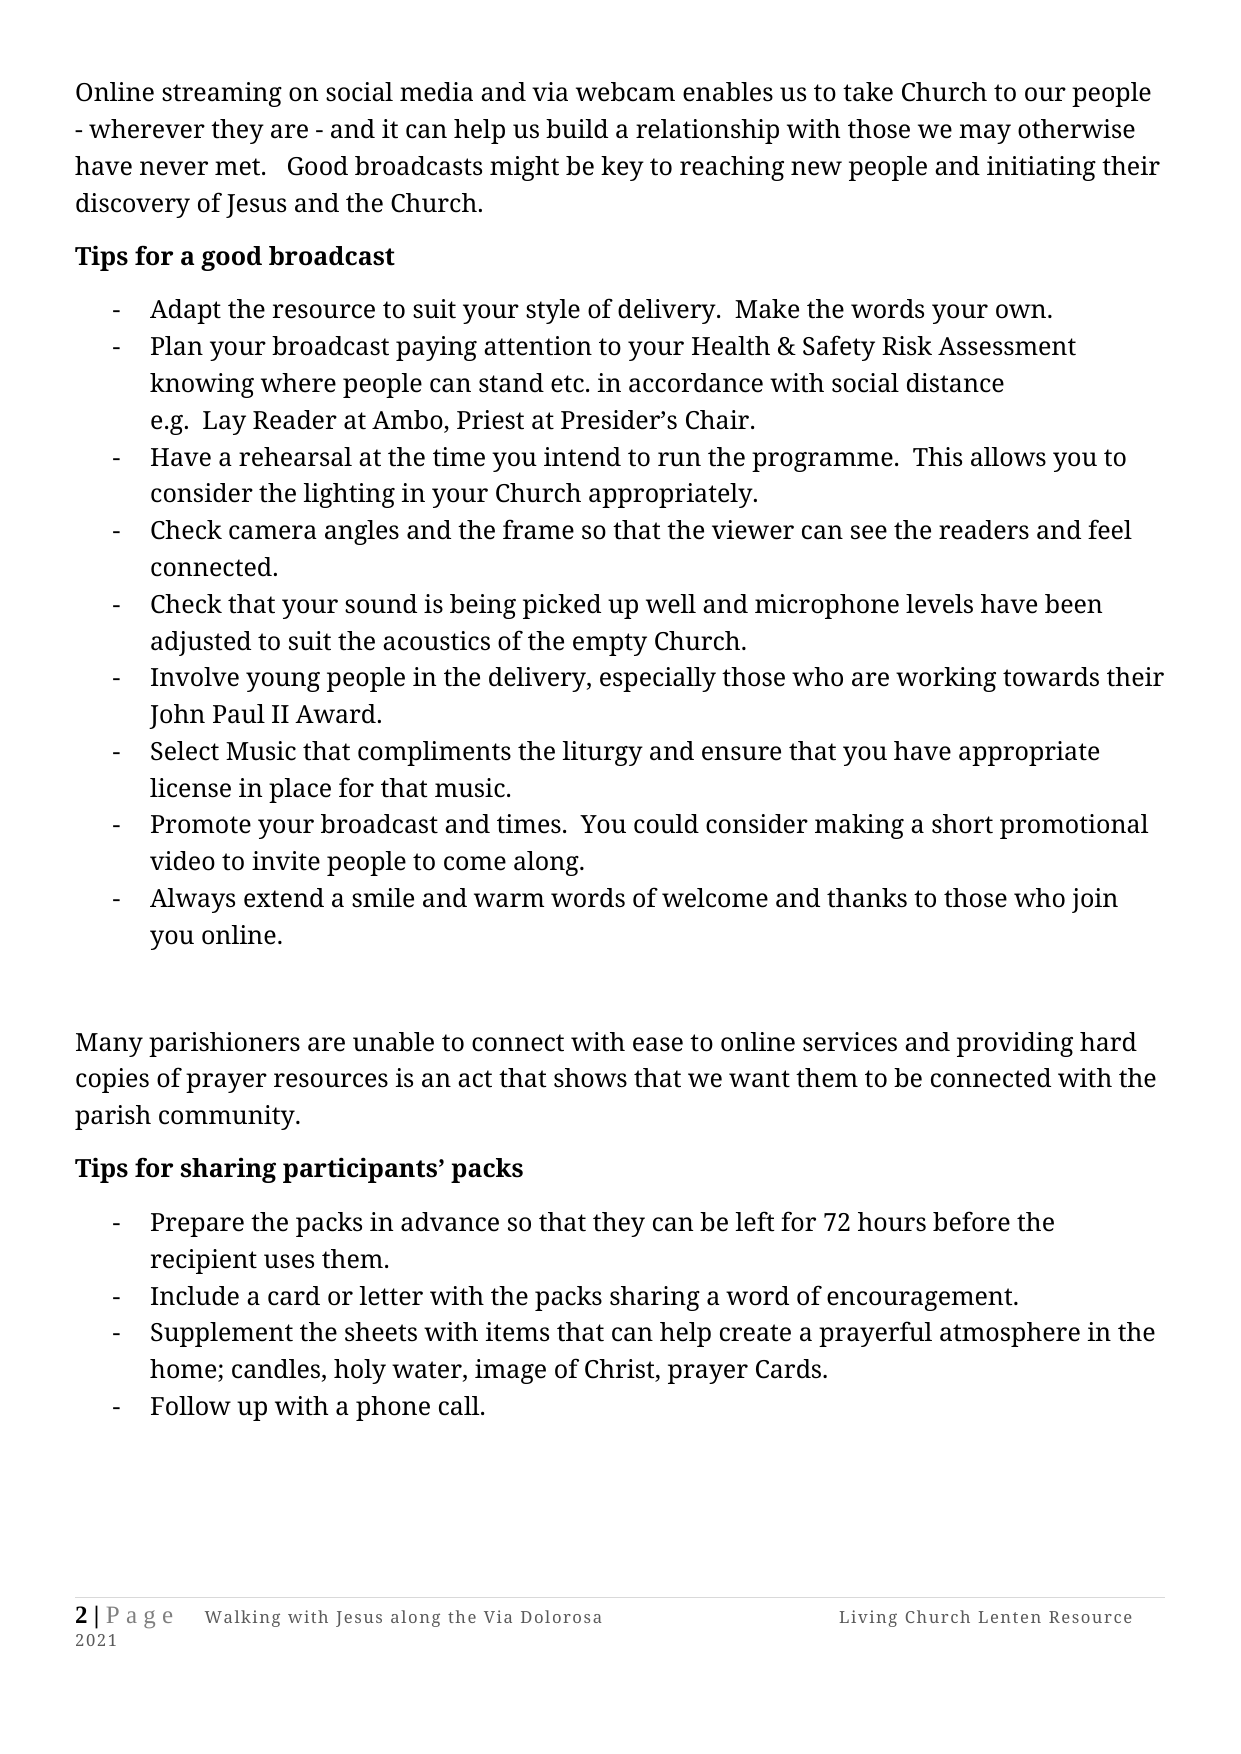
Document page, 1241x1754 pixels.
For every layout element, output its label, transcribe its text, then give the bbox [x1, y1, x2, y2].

list Prepare the packs in advance so that they can be left for 72 hours before the recipient uses them. [112, 1204, 1165, 1275]
list Adapt the resource to suit your style of delivery. Make the words your own. [112, 292, 1165, 326]
text Many parishioners are unable to connect with ease to online services and providing hard copies of prayer resources is an act that shows that we want them to be connected with the parish community. [75, 1024, 1165, 1132]
list Always extend a smile and warm words of welcome and thanks to those who join you online. [112, 881, 1165, 951]
list e.g. Lay Reader at Ambo, Priest at Presider’s Chair. [150, 402, 1165, 437]
list Supplement the sheets with items that can help create a prayerful atmosphere in the home; candles, holy water, image of Christ, prayer Cards. [112, 1315, 1165, 1386]
list Select Music that compliments the liturgy and ensure that you have appropriate license in place for that music. [112, 733, 1165, 804]
text Tips for a good broadcast [75, 239, 1165, 273]
list Follow up with a phone call. [112, 1388, 1165, 1422]
text Online streaming on social media and via webcam enables us to take Church to our people - wherever they are - and it can help us build a relationship with those we may otherwise have never met. Good broadcasts might be key to reaching new people and initiating their discovery of Jesus and the Church. [75, 75, 1165, 219]
list Plan your broadcast paying attention to your Health & Safety Risk Assessment knowing where people can stand etc. in accordance with social distance [112, 329, 1165, 400]
list Include a card or letter with the packs sharing a word of encouragement. [112, 1278, 1165, 1312]
list Involve young people in the delivery, especially those who are working towards their John Paul II Award. [112, 660, 1165, 731]
list Check that your sound is being picked up well and microphone levels have been adjusted to suit the acoustics of the empty Church. [112, 586, 1165, 657]
list Have a rehearsal at the time you intend to run the programme. This allows you to consider the lighting in your Church appropriately. [112, 439, 1165, 510]
list Promote your broadcast and times. You could consider making a short promotional video to invite people to come along. [112, 807, 1165, 878]
list Check camera angles and the frame so that the viewer can see the readers and feel connected. [112, 513, 1165, 584]
text Tips for sharing participants’ packs [75, 1151, 1165, 1185]
